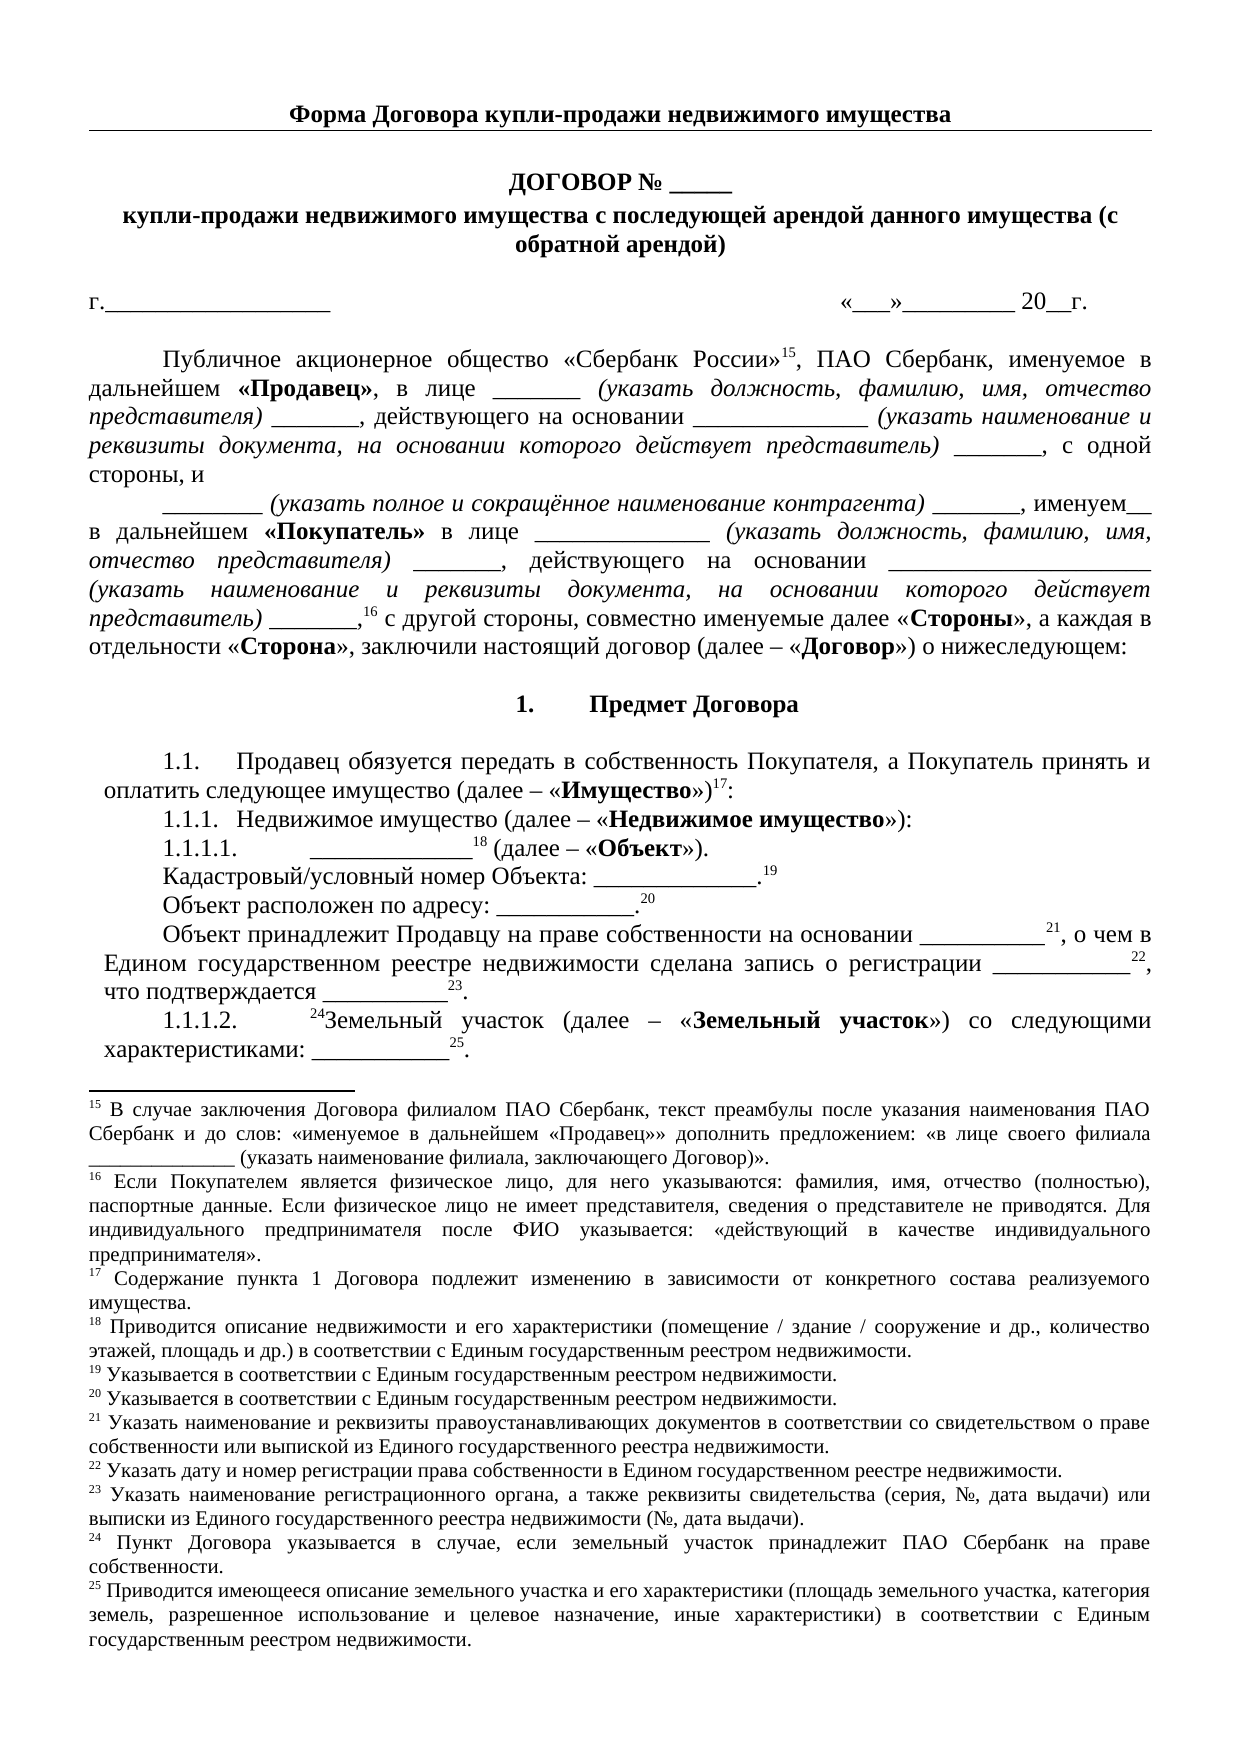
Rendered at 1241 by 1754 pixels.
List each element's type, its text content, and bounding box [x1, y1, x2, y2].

list Недвижимое имущество (далее – «Недвижимое имущество»): [103, 804, 1152, 833]
list _____________ (далее – «Объект»). [103, 833, 1152, 861]
list Предмет Договора [89, 689, 1152, 718]
text ________ (указать полное и сокращённое наименование контрагента) _______, именуем__ в дальнейшем «Покупатель» в лице ______________ (указать должность, фамилию, имя, отчество представителя) _______, действующего на основании _____________________ (указать наименование и реквизиты документа, на основании которого действует представитель) _______, с другой стороны, совместно именуемые далее «Стороны», а каждая в отдельности «Сторона», заключили настоящий договор (далее – «Договор») о нижеследующем: [89, 488, 1152, 660]
text ДОГОВОР № _____ [89, 167, 1152, 196]
list Земельный участок (далее – «Земельный участок») со следующими характеристиками: ___________. [103, 1005, 1152, 1063]
text Объект расположен по адресу: ___________. [103, 890, 1152, 919]
text купли-продажи недвижимого имущества с последующей арендой данного имущества (с обратной арендой) [89, 200, 1152, 258]
text г.__________________ «___»_________ 20__г. [89, 286, 1152, 315]
list Продавец обязуется передать в собственность Покупателя, а Покупатель принять и оплатить следующее имущество (далее – «Имущество»): [103, 746, 1152, 804]
text Объект принадлежит Продавцу на праве собственности на основании __________, о чем в Едином государственном реестре недвижимости сделана запись о регистрации ___________, что подтверждается __________. [103, 919, 1152, 1005]
text Публичное акционерное общество «Сбербанк России», ПАО Сбербанк, именуемое в дальнейшем «Продавец», в лице _______ (указать должность, фамилию, имя, отчество представителя) _______, действующего на основании ______________ (указать наименование и реквизиты документа, на основании которого действует представитель) _______, с одной стороны, и [89, 344, 1152, 488]
text Кадастровый/условный номер Объекта: _____________. [103, 861, 1152, 890]
text Форма Договора купли-продажи недвижимого имущества [89, 99, 1152, 130]
